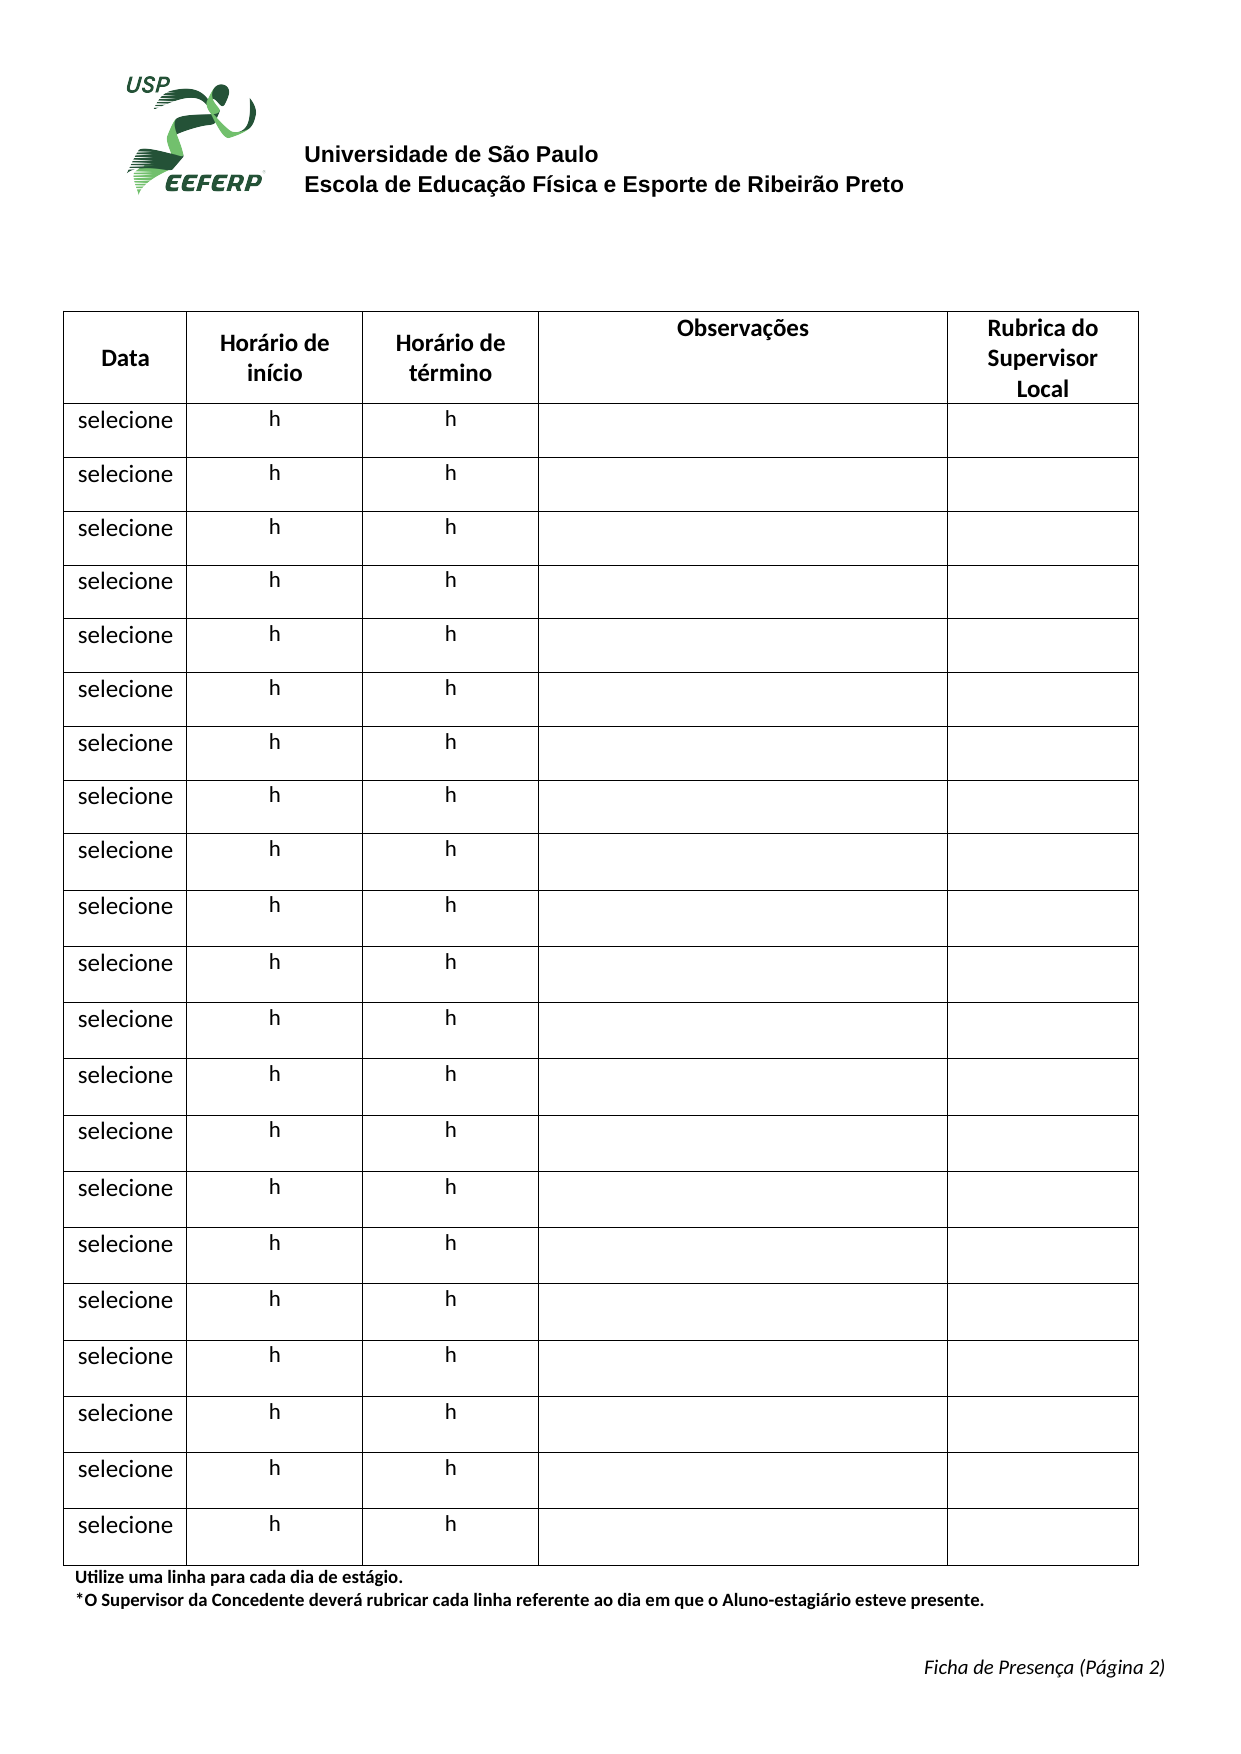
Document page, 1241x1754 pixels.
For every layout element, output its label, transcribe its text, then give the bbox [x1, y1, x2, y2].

table_header Data [64, 312, 186, 403]
table_cell [948, 1284, 1138, 1339]
table_cell [539, 834, 947, 889]
table_cell h [187, 1509, 362, 1564]
picture [126, 76, 266, 196]
table_cell [539, 1059, 947, 1114]
table_cell h [187, 1453, 362, 1508]
table_cell [948, 947, 1138, 1002]
table_cell [539, 404, 947, 457]
table_cell h [187, 1228, 362, 1283]
table_cell h [363, 1116, 538, 1171]
table_cell h [187, 1341, 362, 1396]
table_cell h [363, 1341, 538, 1396]
table_cell h [187, 727, 362, 779]
table_cell h [363, 458, 538, 511]
table_cell [539, 566, 947, 618]
table_cell [539, 1116, 947, 1171]
table_cell h [363, 947, 538, 1002]
table_header Rubrica do Supervisor Local [948, 312, 1138, 403]
table_cell h [187, 891, 362, 946]
table_cell [948, 619, 1138, 672]
table_header Horário de início [187, 312, 362, 403]
table_cell [539, 1397, 947, 1452]
table_cell [948, 673, 1138, 726]
table_cell [948, 1453, 1138, 1508]
table_cell [539, 1341, 947, 1396]
table_cell [948, 891, 1138, 946]
table_cell h [363, 834, 538, 889]
table_cell [539, 1003, 947, 1058]
table_cell [539, 1284, 947, 1339]
table_cell h [187, 619, 362, 672]
table_cell h [187, 512, 362, 564]
table_cell [948, 1172, 1138, 1227]
table_cell h [363, 1059, 538, 1114]
table_cell [539, 512, 947, 564]
table_cell [539, 1453, 947, 1508]
table_cell h [187, 566, 362, 618]
table_cell [539, 1509, 947, 1564]
table_cell h [363, 1172, 538, 1227]
table_cell h [187, 458, 362, 511]
table_cell h [363, 619, 538, 672]
table_cell [948, 458, 1138, 511]
table_cell [948, 781, 1138, 833]
table_cell [948, 1341, 1138, 1396]
table_cell [539, 673, 947, 726]
table_cell [539, 891, 947, 946]
table_cell [539, 1172, 947, 1227]
table_cell [948, 1003, 1138, 1058]
table_cell h [363, 404, 538, 457]
table_cell h [363, 512, 538, 564]
table_cell h [363, 566, 538, 618]
table_cell h [187, 947, 362, 1002]
table_cell [948, 727, 1138, 779]
text Utilize uma linha para cada dia de estágio. [75, 1566, 1165, 1588]
text *O Supervisor da Concedente deverá rubricar cada linha referente ao dia em que o Aluno-estagiário esteve presente. [75, 1588, 1165, 1611]
table_cell h [187, 834, 362, 889]
table_cell [539, 1228, 947, 1283]
table_cell h [187, 1284, 362, 1339]
table_cell [539, 781, 947, 833]
table_cell h [187, 1397, 362, 1452]
table_cell h [363, 1003, 538, 1058]
table_cell [948, 1228, 1138, 1283]
table_cell h [187, 673, 362, 726]
table_cell [539, 947, 947, 1002]
table_cell [948, 1116, 1138, 1171]
table_cell h [187, 1003, 362, 1058]
table_cell [539, 458, 947, 511]
table_cell [539, 619, 947, 672]
table_cell [948, 1059, 1138, 1114]
table_cell h [187, 404, 362, 457]
table_cell h [363, 1397, 538, 1452]
table_cell [948, 834, 1138, 889]
table_cell h [363, 727, 538, 779]
table_cell [539, 727, 947, 779]
table_cell [948, 404, 1138, 457]
table_header Observações [539, 312, 947, 403]
table_cell [948, 1397, 1138, 1452]
table_cell h [187, 1059, 362, 1114]
table_cell h [187, 1116, 362, 1171]
table_cell h [363, 891, 538, 946]
table_header Horário de término [363, 312, 538, 403]
table_cell h [363, 1509, 538, 1564]
table_cell h [363, 1453, 538, 1508]
table_cell h [363, 781, 538, 833]
table_cell h [363, 1228, 538, 1283]
table_cell h [187, 1172, 362, 1227]
table_cell h [363, 673, 538, 726]
table_cell h [363, 1284, 538, 1339]
table_cell [948, 566, 1138, 618]
table_cell h [187, 781, 362, 833]
table_cell [948, 1509, 1138, 1564]
table_cell [948, 512, 1138, 564]
